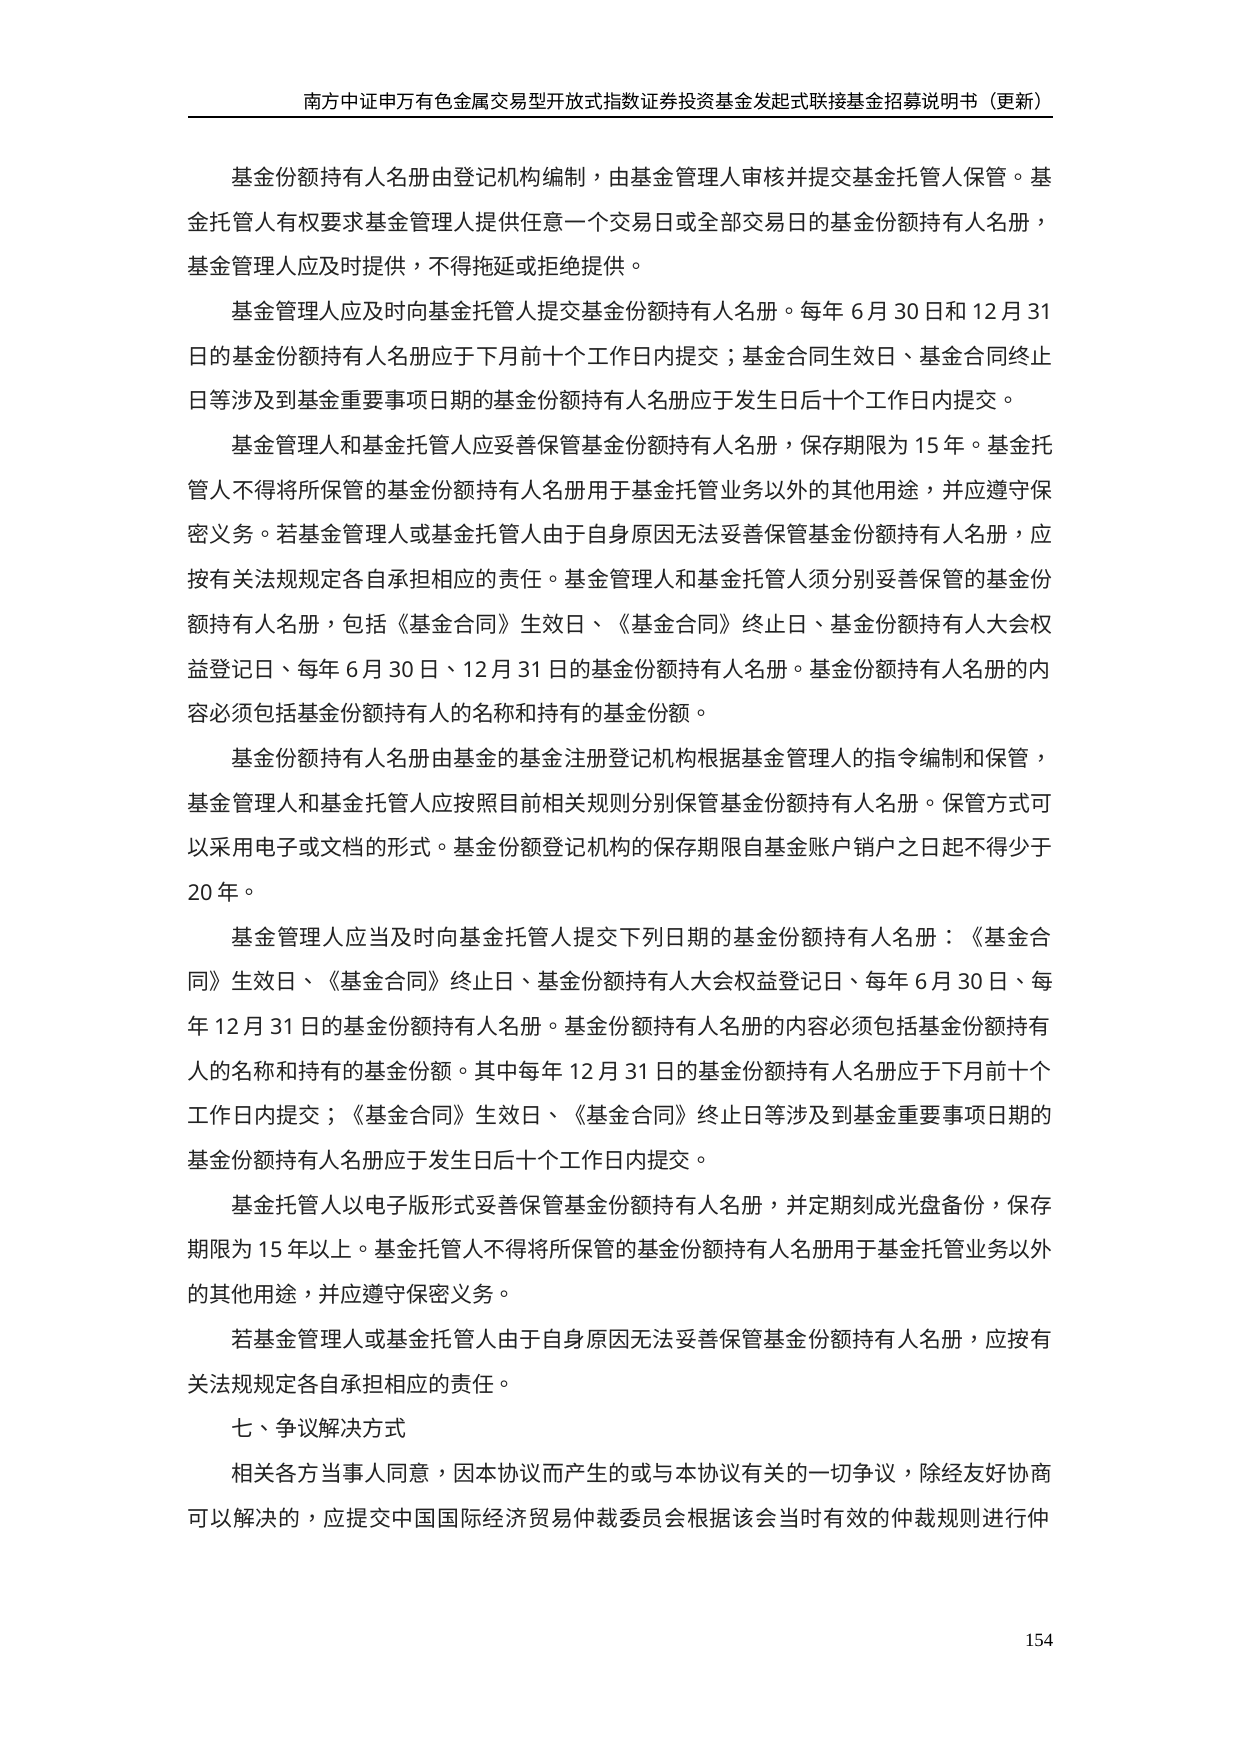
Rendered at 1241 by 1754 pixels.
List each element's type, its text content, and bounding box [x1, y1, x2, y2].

text 基金管理人应当及时向基金托管人提交下列日期的基金份额持有人名册：《基金合同》生效日、《基金合同》终止日、基金份额持有人大会权益登记日、每年6月30日、每年12月31日的基金份额持有人名册。基金份额持有人名册的内容必须包括基金份额持有人的名称和持有的基金份额。其中每年12月31日的基金份额持有人名册应于下月前十个工作日内提交；《基金合同》生效日、《基金合同》终止日等涉及到基金重要事项日期的基金份额持有人名册应于发生日后十个工作日内提交。 [187, 922, 1053, 1175]
text 基金管理人应及时向基金托管人提交基金份额持有人名册。每年6月30日和12月31日的基金份额持有人名册应于下月前十个工作日内提交；基金合同生效日、基金合同终止日等涉及到基金重要事项日期的基金份额持有人名册应于发生日后十个工作日内提交。 [187, 296, 1053, 415]
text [187, 1458, 1053, 1532]
text 基金托管人以电子版形式妥善保管基金份额持有人名册，并定期刻成光盘备份，保存期限为15年以上。基金托管人不得将所保管的基金份额持有人名册用于基金托管业务以外的其他用途，并应遵守保密义务。 [187, 1190, 1053, 1309]
text 基金份额持有人名册由基金的基金注册登记机构根据基金管理人的指令编制和保管，基金管理人和基金托管人应按照目前相关规则分别保管基金份额持有人名册。保管方式可以采用电子或文档的形式。基金份额登记机构的保存期限自基金账户销户之日起不得少于20年。 [187, 743, 1053, 907]
text 若基金管理人或基金托管人由于自身原因无法妥善保管基金份额持有人名册，应按有关法规规定各自承担相应的责任。 [187, 1324, 1053, 1398]
text 基金份额持有人名册由登记机构编制，由基金管理人审核并提交基金托管人保管。基金托管人有权要求基金管理人提供任意一个交易日或全部交易日的基金份额持有人名册，基金管理人应及时提供，不得拖延或拒绝提供。 [187, 162, 1053, 281]
text 七、争议解决方式 [187, 1413, 1053, 1443]
text 基金管理人和基金托管人应妥善保管基金份额持有人名册，保存期限为15年。基金托管人不得将所保管的基金份额持有人名册用于基金托管业务以外的其他用途，并应遵守保密义务。若基金管理人或基金托管人由于自身原因无法妥善保管基金份额持有人名册，应按有关法规规定各自承担相应的责任。基金管理人和基金托管人须分别妥善保管的基金份额持有人名册，包括《基金合同》生效日、《基金合同》终止日、基金份额持有人大会权益登记日、每年6月30日、12月31日的基金份额持有人名册。基金份额持有人名册的内容必须包括基金份额持有人的名称和持有的基金份额。 [187, 430, 1053, 728]
